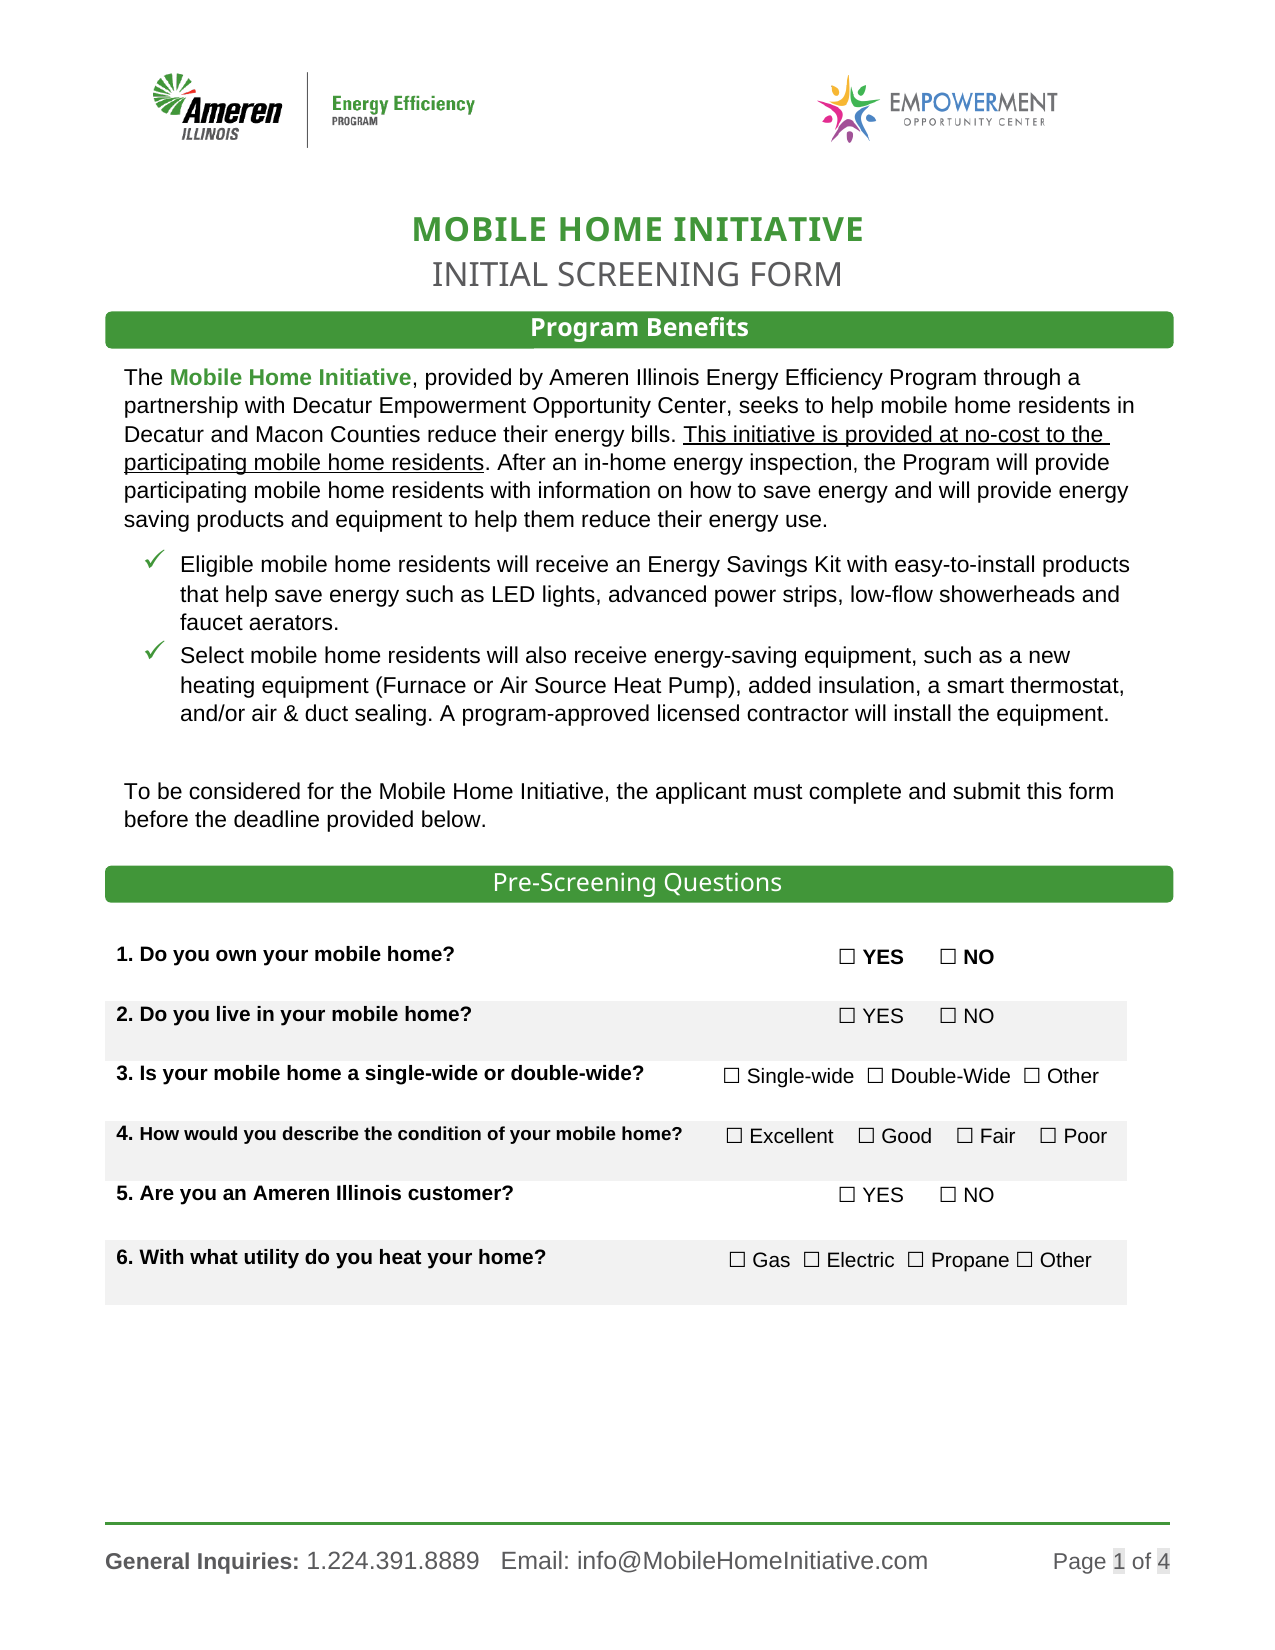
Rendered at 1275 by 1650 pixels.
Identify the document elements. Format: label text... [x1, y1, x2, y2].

table_cell 4. How would you describe the condition of your mobile home? [105, 1121, 705, 1181]
table_cell YES NO [705, 1181, 1127, 1240]
picture [817, 75, 1058, 143]
table_cell 5. Are you an Ameren Illinois customer? [105, 1181, 705, 1240]
text The Mobile Home Initiative, provided by Ameren Illinois Energy Efficiency Program through a partnership with Decatur Empowerment Opportunity Center, seeks to help mobile home residents in Decatur and Macon Counties reduce their energy bills. This initiative is provided at no-cost to the participating mobile home residents. After an in-home energy inspection, the Program will provide participating mobile home residents with information on how to save energy and will provide energy saving products and equipment to help them reduce their energy use. [124, 364, 1136, 532]
table_header 1. Do you own your mobile home? [105, 942, 705, 1001]
table_header YES NO [705, 942, 1127, 1001]
table_cell 2. Do you live in your mobile home? [105, 1001, 705, 1061]
text INITIAL SCREENING FORM [105, 251, 1170, 297]
table_cell 6. With what utility do you heat your home? [105, 1240, 705, 1305]
text MOBILE HOME INITIATIVE [105, 206, 1170, 251]
picture [153, 72, 477, 148]
text To be considered for the Mobile Home Initiative, the applicant must complete and submit this form before the deadline provided below. [124, 778, 1136, 833]
table_cell YES NO [705, 1001, 1127, 1061]
table_cell Excellent Good Fair Poor [705, 1121, 1127, 1181]
list Select mobile home residents will also receive energy-saving equipment, such as a new heating equipment (Furnace or Air Source Heat Pump), added insulation, a smart thermostat, and/or air & duct sealing. A program-approved licensed contractor will install the equipment. [142, 642, 1136, 727]
table_cell Gas Electric Propane Other [705, 1240, 1127, 1305]
table_cell 3. Is your mobile home a single-wide or double-wide? [105, 1061, 705, 1121]
table_cell Single-wide Double-Wide Other [705, 1061, 1127, 1121]
list Eligible mobile home residents will receive an Energy Savings Kit with easy-to-install products that help save energy such as LED lights, advanced power strips, low-flow showerheads and faucet aerators. [142, 551, 1136, 636]
